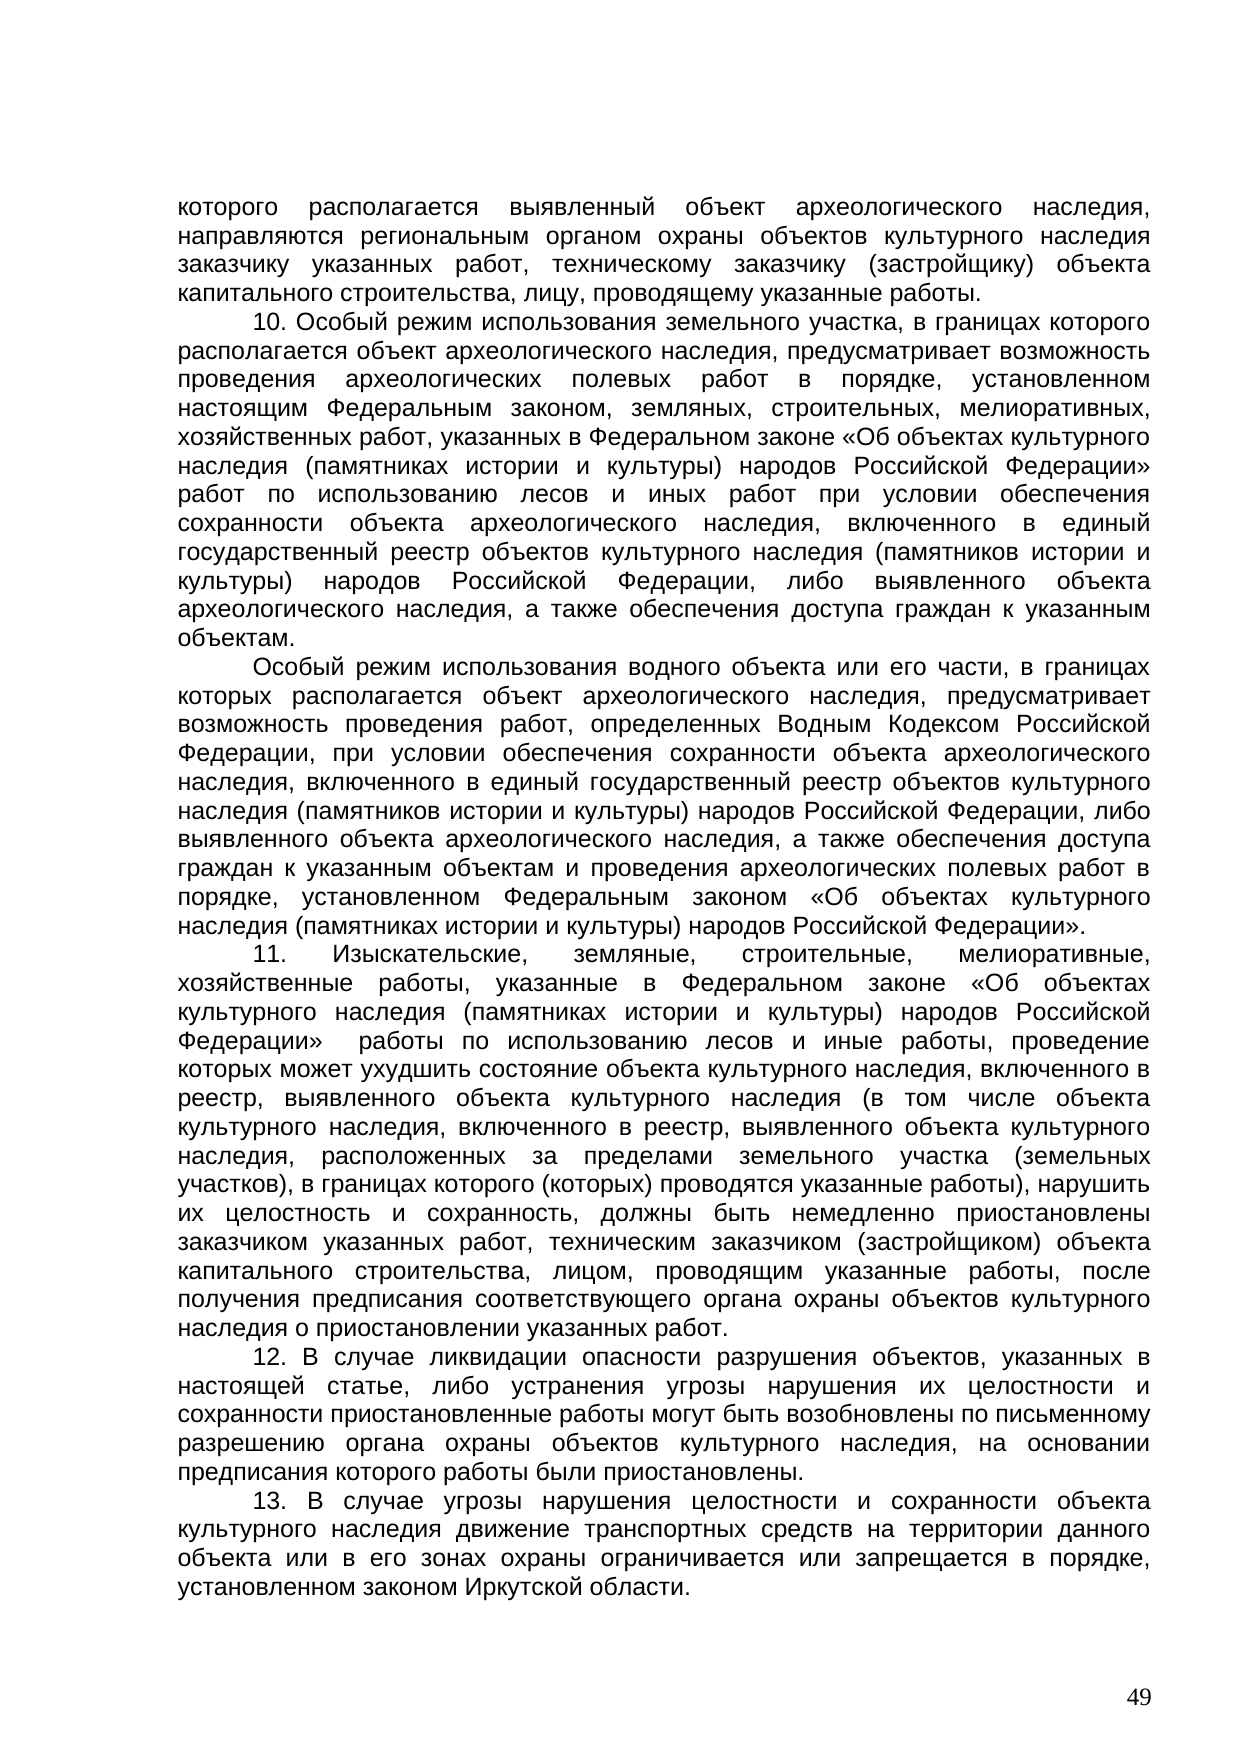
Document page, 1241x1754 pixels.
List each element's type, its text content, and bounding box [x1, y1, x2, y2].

text 11. Изыскательские, земляные, строительные, мелиоративные, хозяйственные работы, указанные в Федеральном законе «Об объектах культурного наследия (памятниках истории и культуры) народов Российской Федерации» работы по использованию лесов и иные работы, проведение которых может ухудшить состояние объекта культурного наследия, включенного в реестр, выявленного объекта культурного наследия (в том числе объекта культурного наследия, включенного в реестр, выявленного объекта культурного наследия, расположенных за пределами земельного участка (земельных участков), в границах которого (которых) проводятся указанные работы), нарушить их целостность и сохранность, должны быть немедленно приостановлены заказчиком указанных работ, техническим заказчиком (застройщиком) объекта капитального строительства, лицом, проводящим указанные работы, после получения предписания соответствующего органа охраны объектов культурного наследия о приостановлении указанных работ. [177, 939, 1152, 1342]
text 13. В случае угрозы нарушения целостности и сохранности объекта культурного наследия движение транспортных средств на территории данного объекта или в его зонах охраны ограничивается или запрещается в порядке, установленном законом Иркутской области. [177, 1486, 1152, 1601]
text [177, 192, 1152, 307]
text 12. В случае ликвидации опасности разрушения объектов, указанных в настоящей статье, либо устранения угрозы нарушения их целостности и сохранности приостановленные работы могут быть возобновлены по письменному разрешению органа охраны объектов культурного наследия, на основании предписания которого работы были приостановлены. [177, 1342, 1152, 1486]
text 10. Особый режим использования земельного участка, в границах которого располагается объект археологического наследия, предусматривает возможность проведения археологических полевых работ в порядке, установленном настоящим Федеральным законом, земляных, строительных, мелиоративных, хозяйственных работ, указанных в Федеральном законе «Об объектах культурного наследия (памятниках истории и культуры) народов Российской Федерации» работ по использованию лесов и иных работ при условии обеспечения сохранности объекта археологического наследия, включенного в единый государственный реестр объектов культурного наследия (памятников истории и культуры) народов Российской Федерации, либо выявленного объекта археологического наследия, а также обеспечения доступа граждан к указанным объектам. [177, 307, 1152, 652]
text Особый режим использования водного объекта или его части, в границах которых располагается объект археологического наследия, предусматривает возможность проведения работ, определенных Водным Кодексом Российской Федерации, при условии обеспечения сохранности объекта археологического наследия, включенного в единый государственный реестр объектов культурного наследия (памятников истории и культуры) народов Российской Федерации, либо выявленного объекта археологического наследия, а также обеспечения доступа граждан к указанным объектам и проведения археологических полевых работ в порядке, установленном Федеральным законом «Об объектах культурного наследия (памятниках истории и культуры) народов Российской Федерации». [177, 652, 1152, 939]
